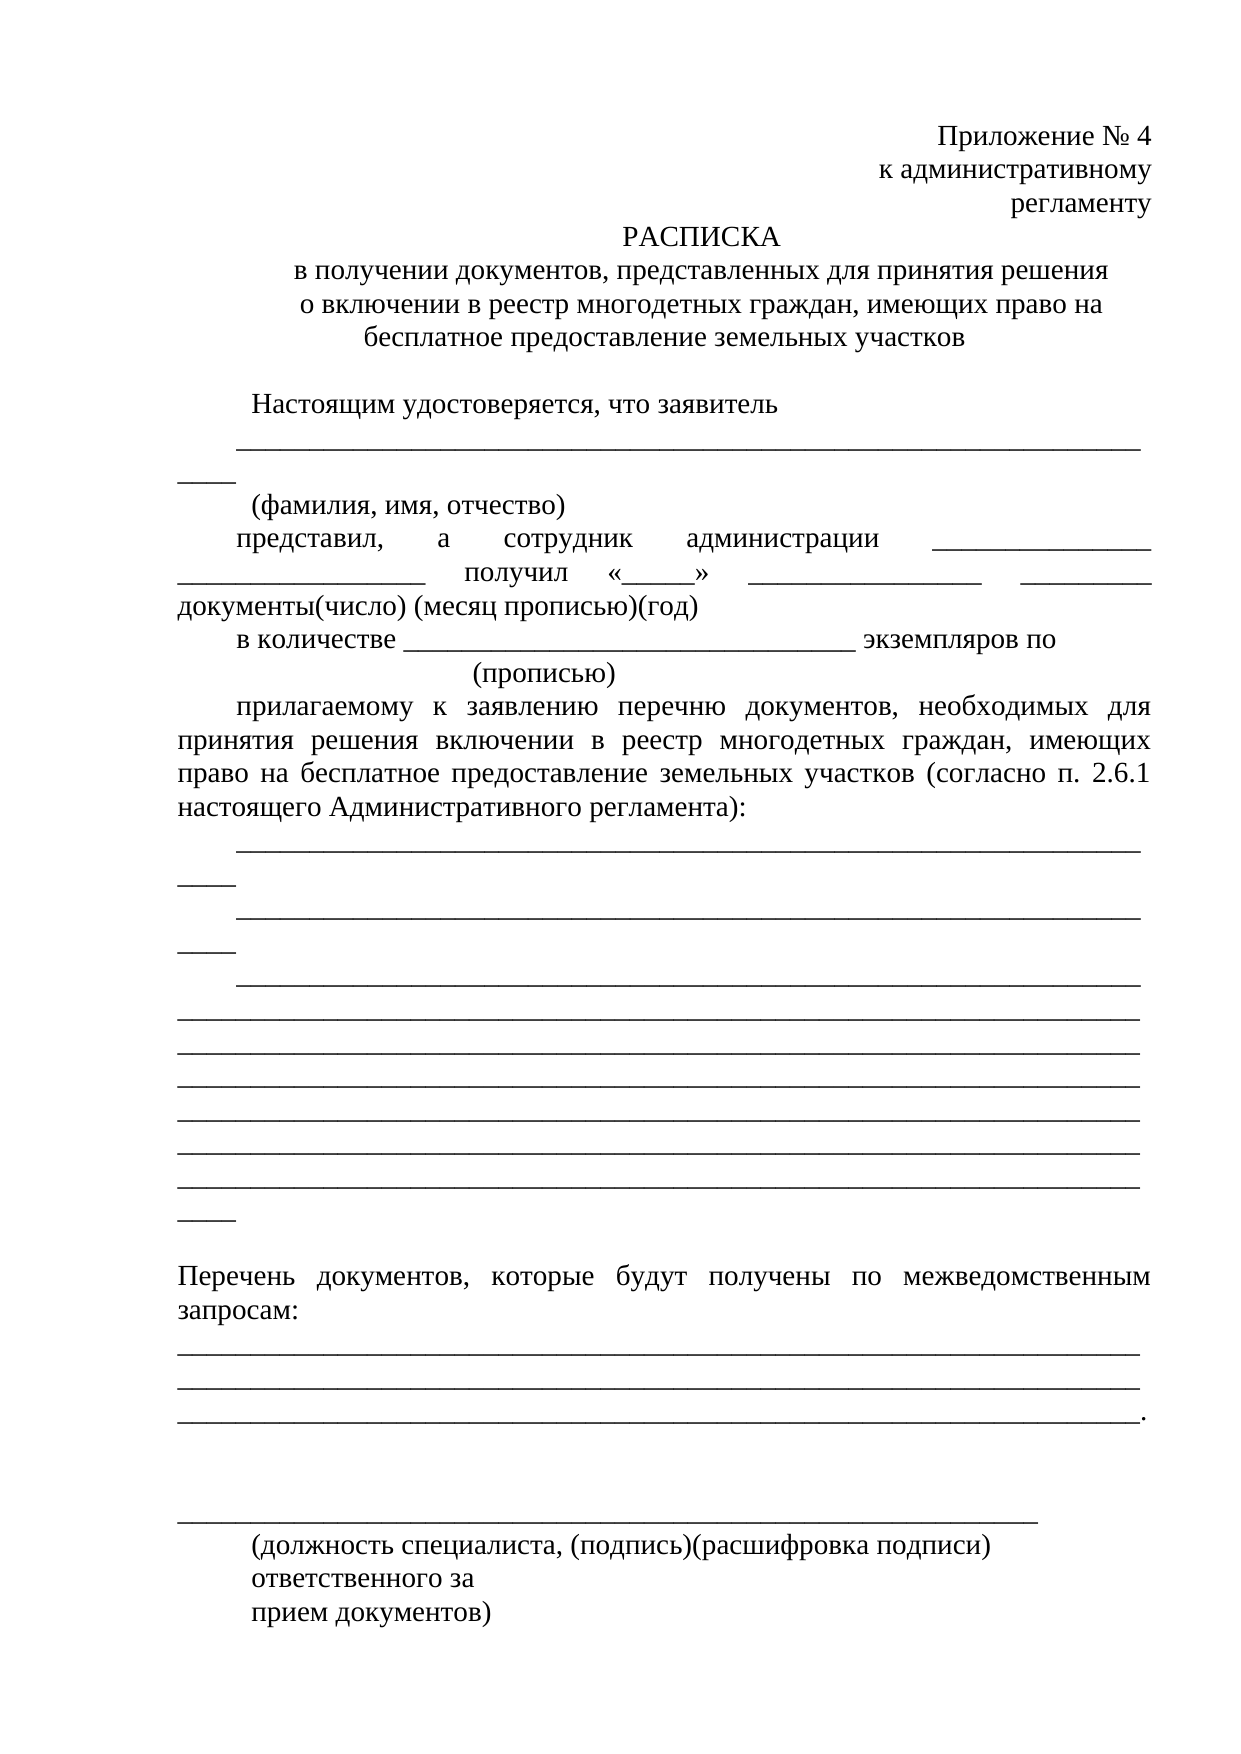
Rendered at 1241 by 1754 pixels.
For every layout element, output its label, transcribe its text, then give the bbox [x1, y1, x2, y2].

text ___________________________________________________________ [177, 1493, 1152, 1527]
text прилагаемому к заявлению перечню документов, необходимых для принятия решения включении в реестр многодетных граждан, имеющих право на бесплатное предоставление земельных участков (согласно п. 2.6.1 настоящего Административного регламента): [177, 688, 1152, 822]
text регламенту [177, 185, 1152, 219]
text ответственного за [177, 1560, 1152, 1594]
text __________________________________________________________________ [177, 889, 1152, 957]
text (фамилия, имя, отчество) [177, 487, 1152, 521]
text (должность специалиста, (подпись)(расшифровка подписи) [177, 1527, 1152, 1560]
text Перечень документов, которые будут получены по межведомственным запросам: ______________________________________________________________________________________________________________________________________________________________________________________________________. [177, 1258, 1152, 1426]
text представил, а сотрудник администрации _______________ _________________ получил «_____» ________________ _________ документы(число) (месяц прописью)(год) [177, 521, 1152, 621]
text __________________________________________________________________ [177, 822, 1152, 889]
text __________________________________________________________________ [177, 420, 1152, 487]
text РАСПИСКА [177, 219, 1152, 252]
text Приложение № 4 [177, 118, 1152, 152]
text к административному [177, 152, 1152, 185]
text в получении документов, представленных для принятия решения [177, 252, 1152, 286]
text (прописью) [398, 655, 1152, 688]
text о включении в реестр многодетных граждан, имеющих право на бесплатное предоставление земельных участков [177, 286, 1152, 353]
text Настоящим удостоверяется, что заявитель [177, 386, 1152, 420]
text в количестве _______________________________ экземпляров по [177, 621, 1152, 655]
text ______________________________________________________________________________________________________________________________________________________________________________________________________________________________________________________________________________________________________________________________________________________________________________________________________________________________________________________________________________ [177, 957, 1152, 1225]
text прием документов) [177, 1594, 1152, 1627]
